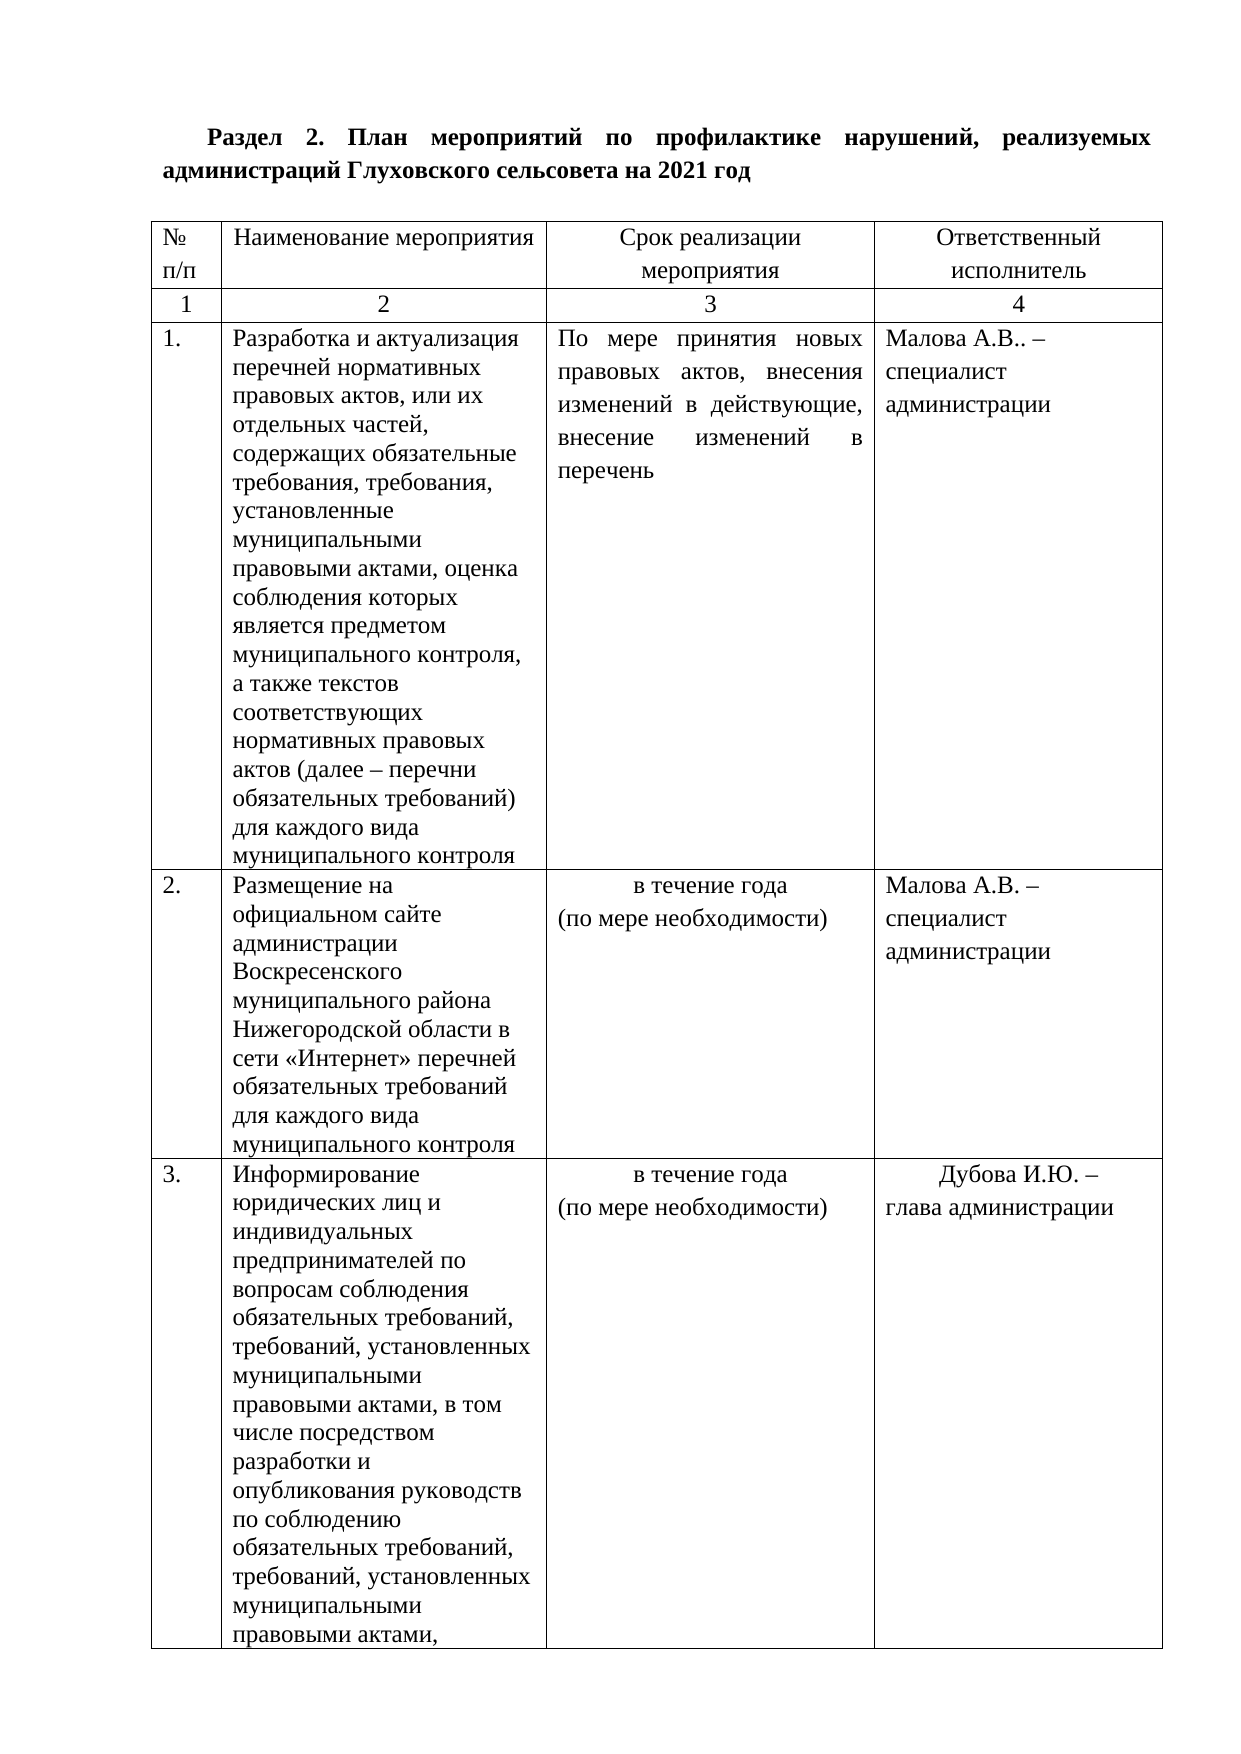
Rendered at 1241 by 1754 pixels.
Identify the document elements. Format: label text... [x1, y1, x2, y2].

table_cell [222, 1159, 546, 1647]
table_cell 3. [152, 1159, 221, 1647]
text Раздел 2. План мероприятий по профилактике нарушений, реализуемых администраций Глуховского сельсовета на 2021 год [162, 122, 1152, 183]
table_cell 3 [547, 289, 874, 322]
table_header Ответственный исполнитель [875, 222, 1162, 288]
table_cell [875, 1159, 1162, 1647]
table_cell По мере принятия новых правовых актов, внесения изменений в действующие, внесение изменений в перечень [547, 323, 874, 869]
table_cell 2. [152, 870, 221, 1158]
table_cell 1 [152, 289, 221, 322]
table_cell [547, 1159, 874, 1647]
table_header Срок реализации мероприятия [547, 222, 874, 288]
table_cell Малова А.В. – специалист администрации [875, 870, 1162, 1158]
table_cell Малова А.В.. – специалист администрации [875, 323, 1162, 869]
table_cell в течение года (по мере необходимости) [547, 870, 874, 1158]
table_cell 1. [152, 323, 221, 869]
table_header Наименование мероприятия [222, 222, 546, 288]
table_cell Размещение на официальном сайте администрации Воскресенского муниципального района Нижегородской области в сети «Интернет» перечней обязательных требований для каждого вида муниципального контроля [222, 870, 546, 1158]
table_cell 4 [875, 289, 1162, 322]
table_cell Разработка и актуализация перечней нормативных правовых актов, или их отдельных частей, содержащих обязательные требования, требования, установленные муниципальными правовыми актами, оценка соблюдения которых является предметом муниципального контроля, а также текстов соответствующих нормативных правовых актов (далее – перечни обязательных требований) для каждого вида муниципального контроля [222, 323, 546, 869]
table_cell 2 [222, 289, 546, 322]
table_header № п/п [152, 222, 221, 288]
